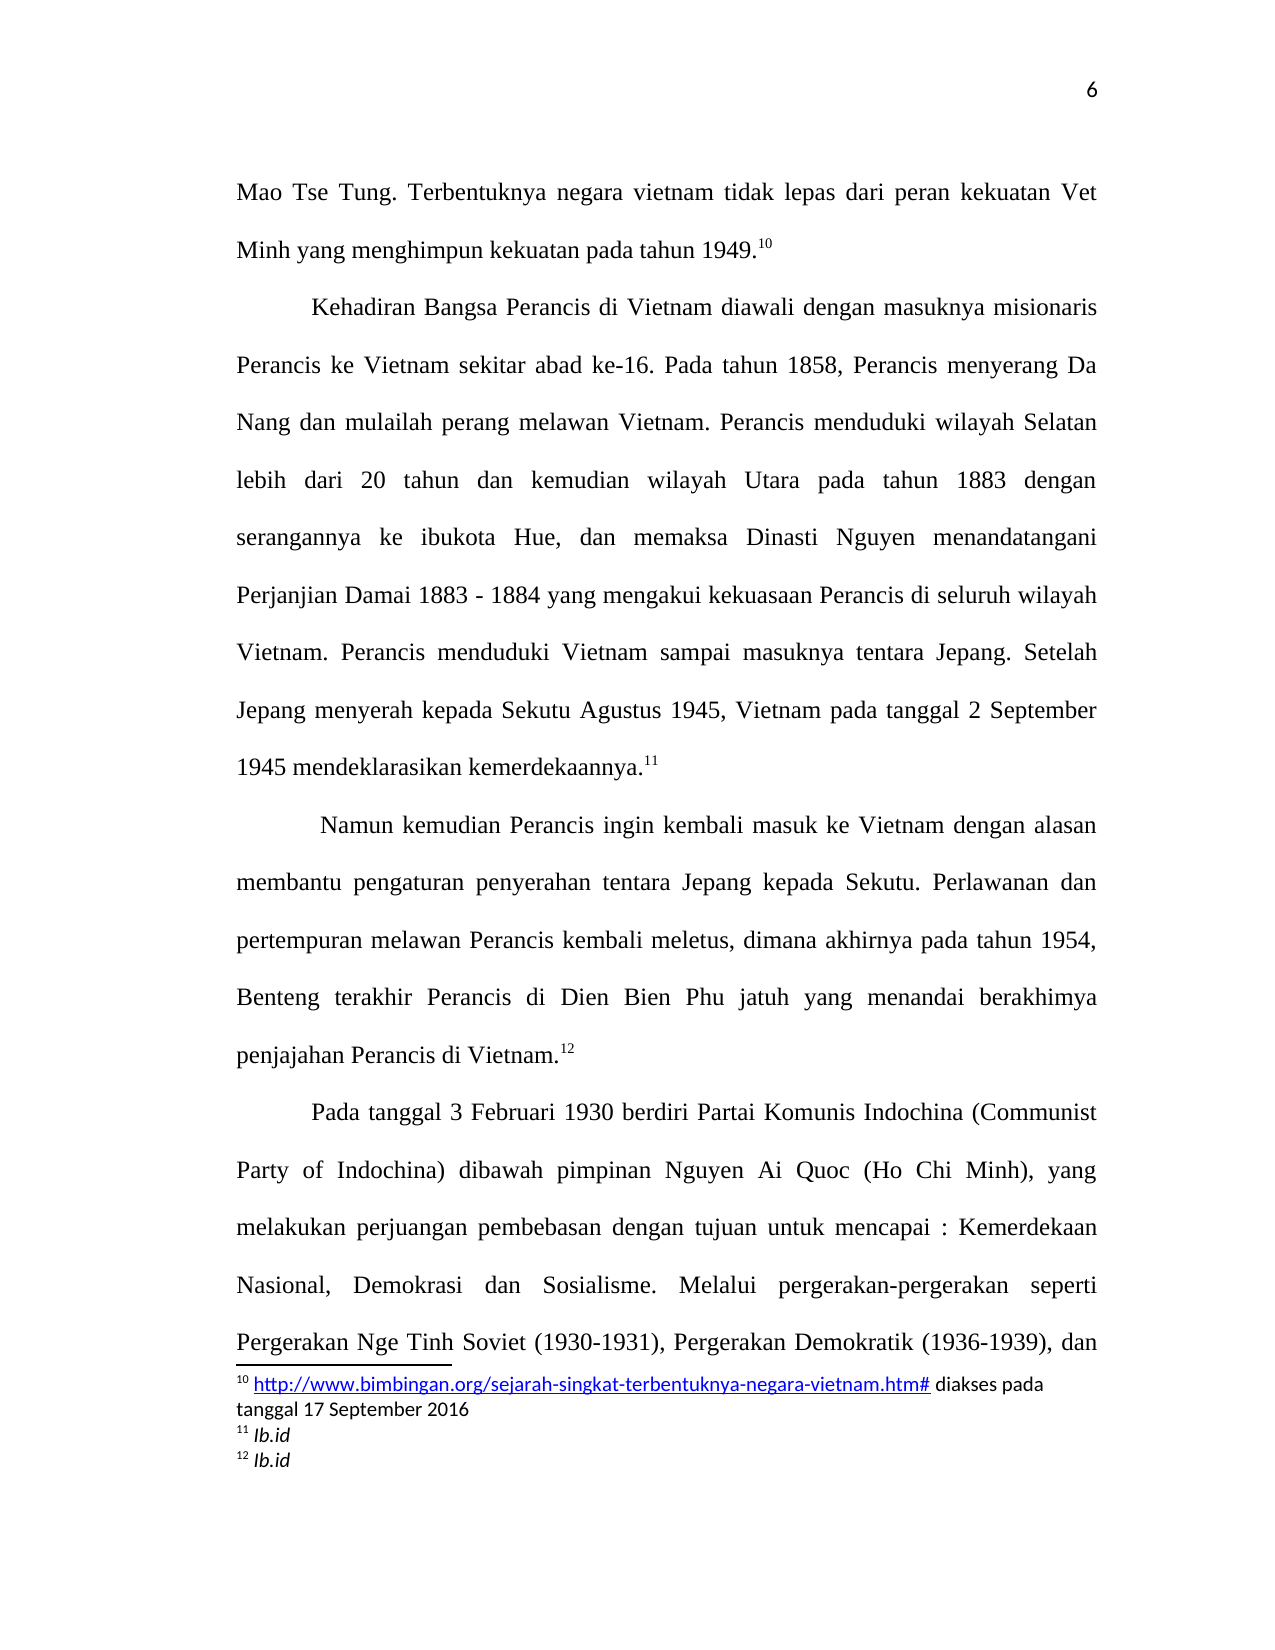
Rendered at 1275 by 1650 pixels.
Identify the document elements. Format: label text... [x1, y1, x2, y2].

text Kehadiran Bangsa Perancis di Vietnam diawali dengan masuknya misionaris Perancis ke Vietnam sekitar abad ke-16. Pada tahun 1858, Perancis menyerang Da Nang dan mulailah perang melawan Vietnam. Perancis menduduki wilayah Selatan lebih dari 20 tahun dan kemudian wilayah Utara pada tahun 1883 dengan serangannya ke ibukota Hue, dan memaksa Dinasti Nguyen menandatangani Perjanjian Damai 1883 - 1884 yang mengakui kekuasaan Perancis di seluruh wilayah Vietnam. Perancis menduduki Vietnam sampai masuknya tentara Jepang. Setelah Jepang menyerah kepada Sekutu Agustus 1945, Vietnam pada tanggal 2 September 1945 mendeklarasikan kemerdekaannya. [236, 292, 1098, 781]
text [236, 1097, 1098, 1356]
text Namun kemudian Perancis ingin kembali masuk ke Vietnam dengan alasan membantu pengaturan penyerahan tentara Jepang kepada Sekutu. Perlawanan dan pertempuran melawan Perancis kembali meletus, dimana akhirnya pada tahun 1954, Benteng terakhir Perancis di Dien Bien Phu jatuh yang menandai berakhimya penjajahan Perancis di Vietnam. [236, 810, 1098, 1068]
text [236, 177, 1098, 263]
